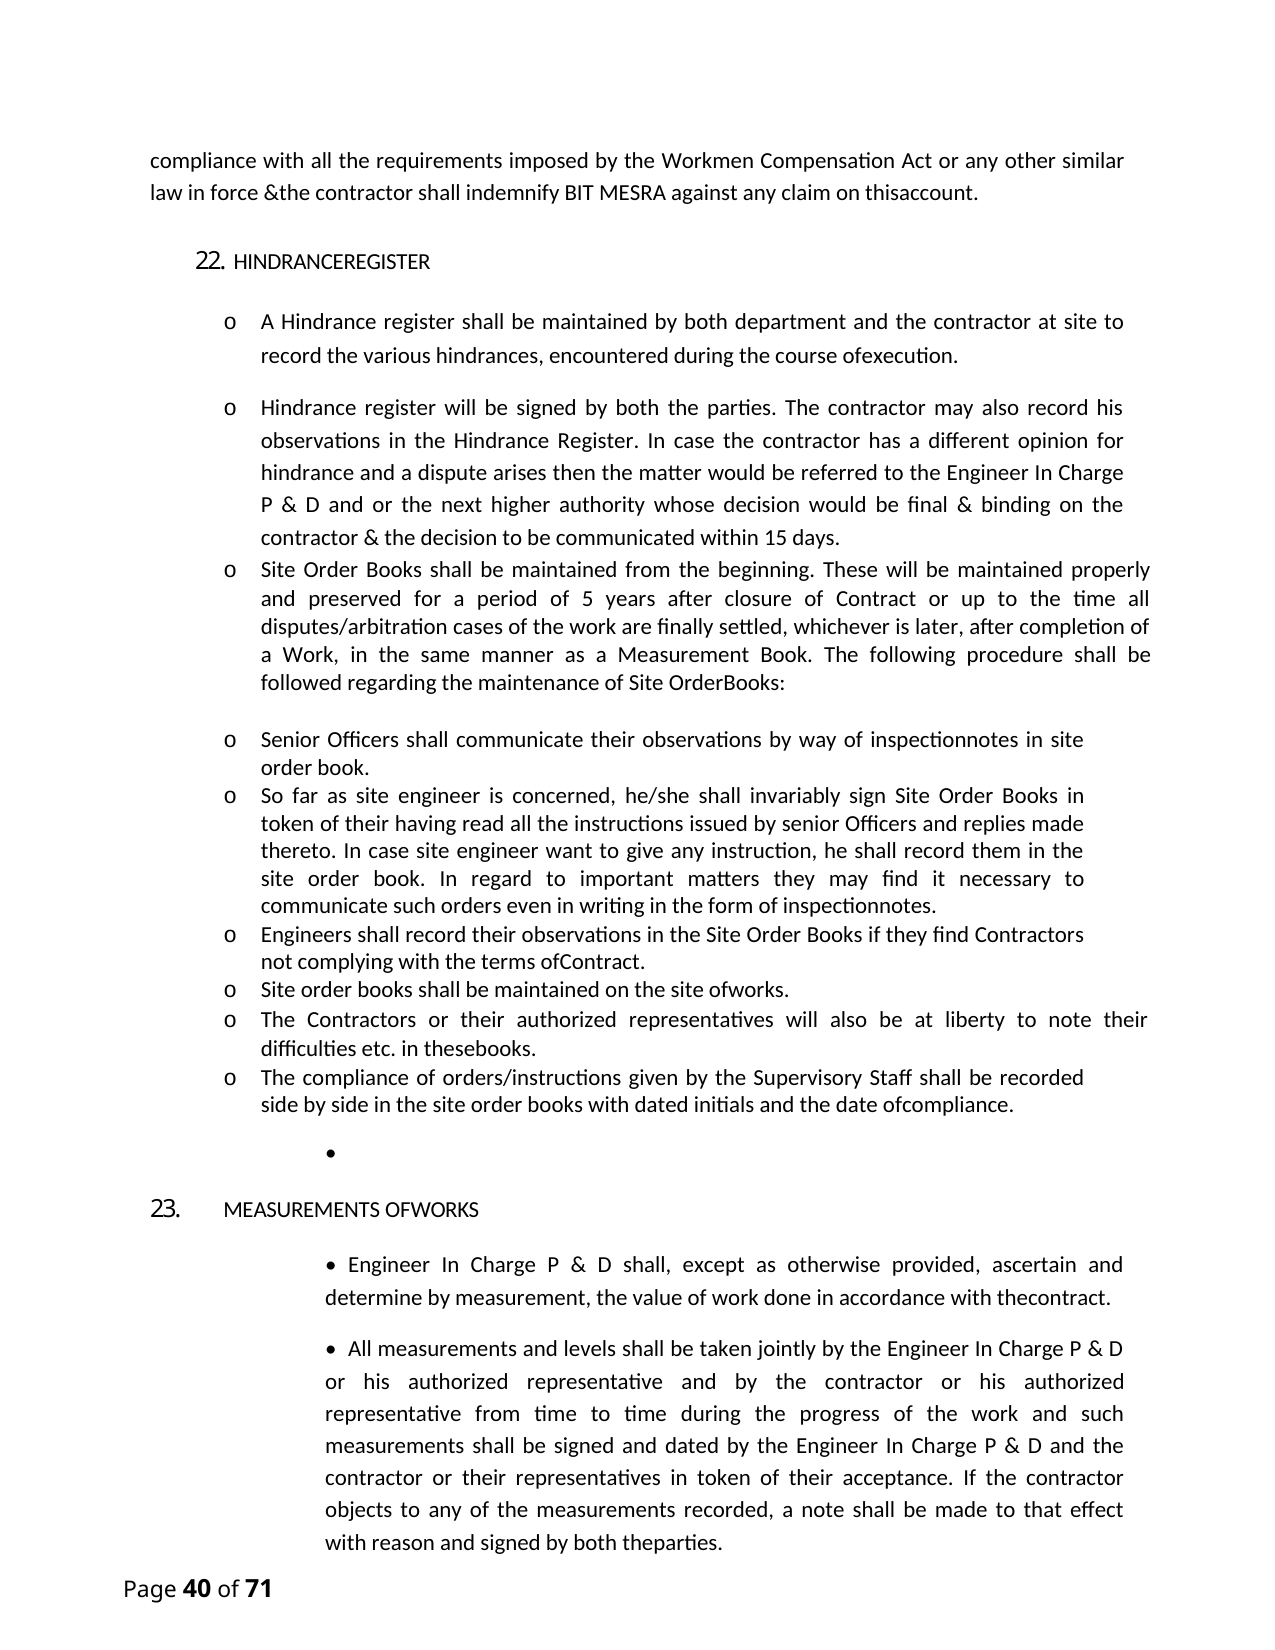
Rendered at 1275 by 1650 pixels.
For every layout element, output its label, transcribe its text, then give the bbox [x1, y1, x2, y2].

list A Hindrance register shall be maintained by both department and the contractor at site to record the various hindrances, encountered during the course ofexecution. [223, 307, 1125, 369]
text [150, 146, 1126, 206]
list Engineers shall record their observations in the Site Order Books if they find Contractors not complying with the terms ofContract. [223, 919, 1086, 975]
list All measurements and levels shall be taken jointly by the Engineer In Charge P & D or his authorized representative and by the contractor or his authorized representative from time to time during the progress of the work and such measurements shall be signed and dated by the Engineer In Charge P & D and the contractor or their representatives in token of their acceptance. If the contractor objects to any of the measurements recorded, a note shall be made to that effect with reason and signed by both theparties. [325, 1334, 1126, 1556]
list The compliance of orders/instructions given by the Supervisory Staff shall be recorded side by side in the site order books with dated initials and the date ofcompliance. [223, 1063, 1086, 1119]
list Senior Officers shall communicate their observations by way of inspectionnotes in site order book. [223, 724, 1086, 781]
list Site order books shall be maintained on the site ofworks. [223, 976, 1150, 1005]
list The Contractors or their authorized representatives will also be at liberty to note their difficulties etc. in thesebooks. [223, 1005, 1150, 1062]
list So far as site engineer is concerned, he/she shall invariably sign Site Order Books in token of their having read all the instructions issued by senior Officers and replies made thereto. In case site engineer want to give any instruction, he shall record them in the site order book. In regard to important matters they may find it necessary to communicate such orders even in writing in the form of inspectionnotes. [223, 781, 1086, 919]
list MEASUREMENTS OFWORKS [150, 1191, 1150, 1224]
list Hindrance register will be signed by both the parties. The contractor may also record his observations in the Hindrance Register. In case the contractor has a different opinion for hindrance and a dispute arises then the matter would be referred to the Engineer In Charge P & D and or the next higher authority whose decision would be final & binding on the contractor & the decision to be communicated within 15 days. [223, 393, 1125, 551]
list HINDRANCEREGISTER [195, 242, 1126, 276]
list Engineer In Charge P & D shall, except as otherwise provided, ascertain and determine by measurement, the value of work done in accordance with thecontract. [325, 1250, 1125, 1311]
list Site Order Books shall be maintained from the beginning. These will be maintained properly and preserved for a period of 5 years after closure of Contract or up to the time all disputes/arbitration cases of the work are finally settled, whichever is later, after completion of a Work, in the same manner as a Measurement Book. The following procedure shall be followed regarding the maintenance of Site OrderBooks: [223, 555, 1152, 696]
